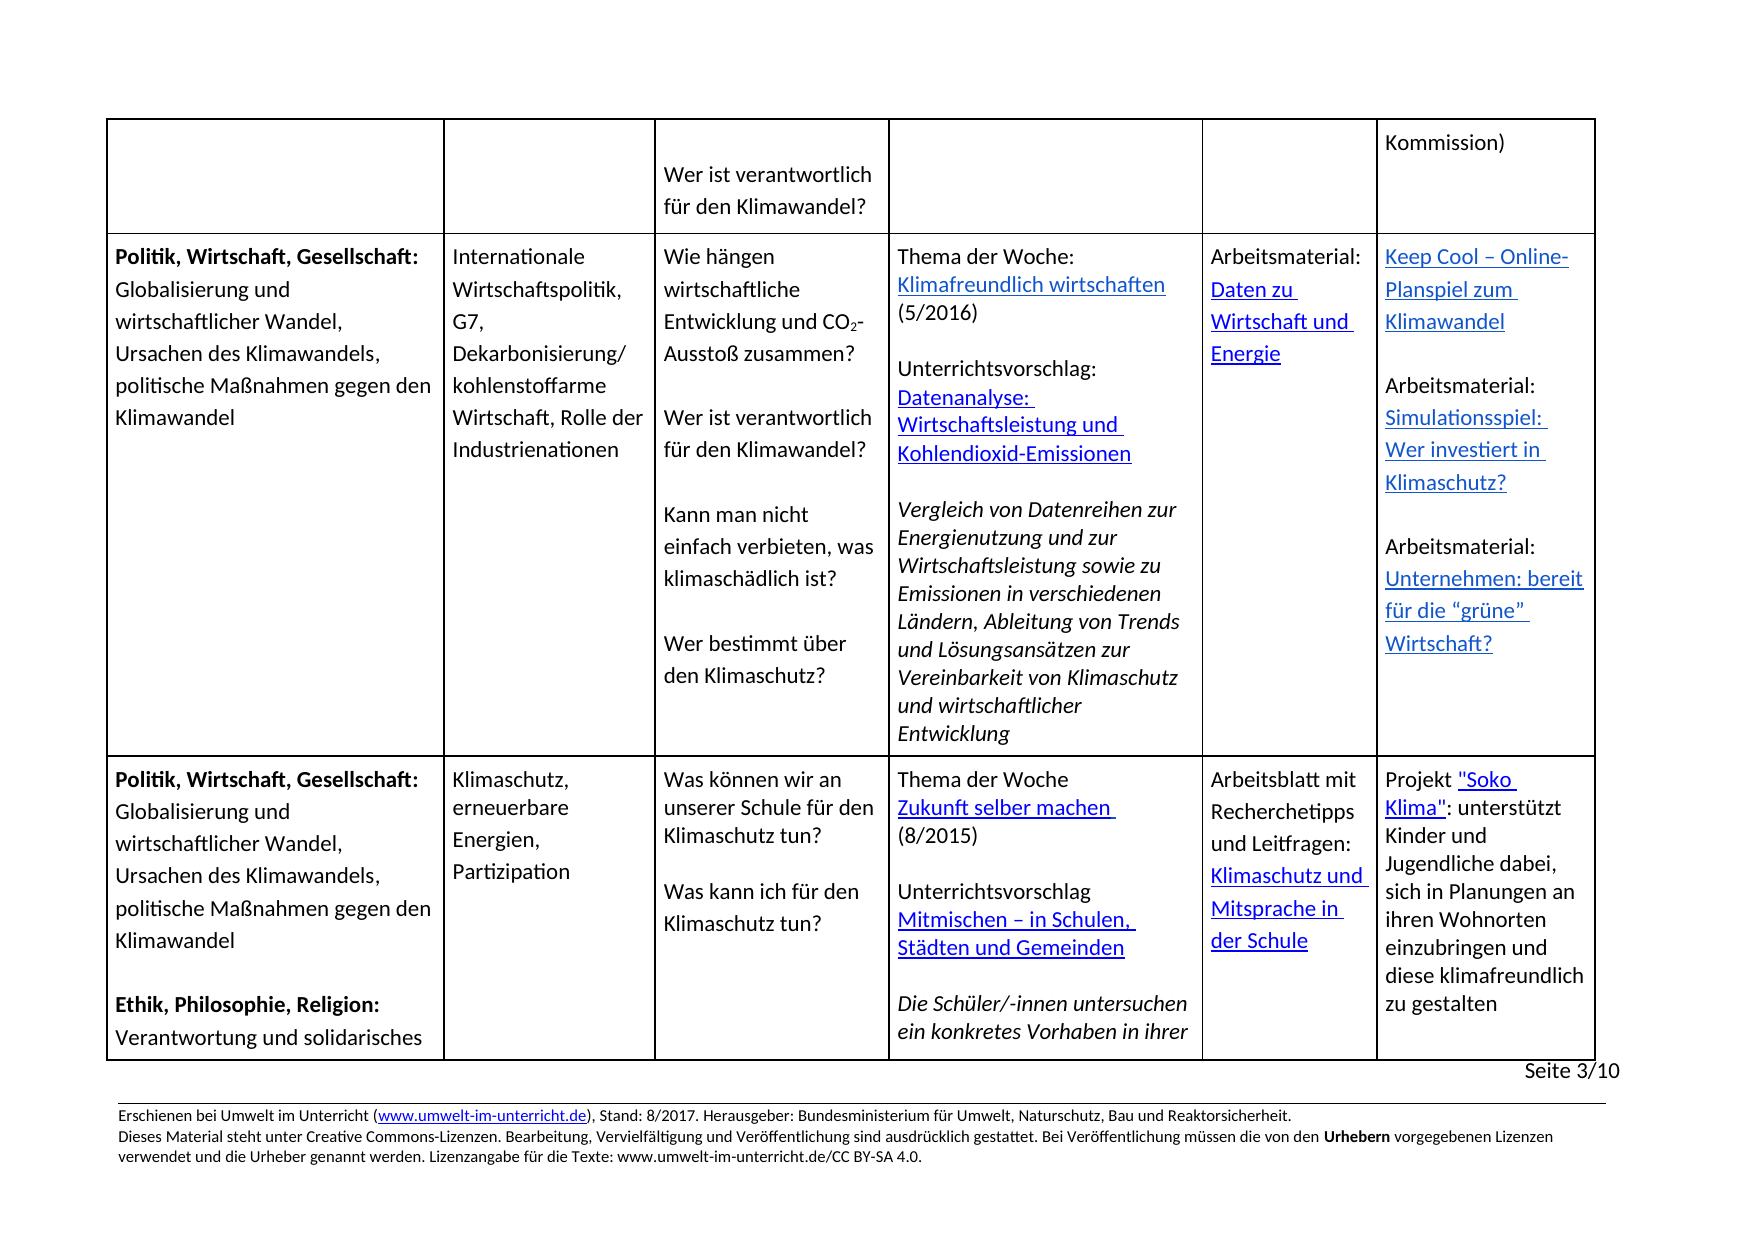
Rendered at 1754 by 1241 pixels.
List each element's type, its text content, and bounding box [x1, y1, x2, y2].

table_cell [108, 757, 443, 1059]
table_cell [890, 120, 1202, 233]
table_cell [445, 120, 654, 233]
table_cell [656, 120, 888, 233]
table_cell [445, 757, 654, 1059]
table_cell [1378, 120, 1594, 233]
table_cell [1203, 120, 1376, 233]
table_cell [108, 120, 443, 233]
table_cell Arbeitsmaterial: Daten zu Wirtschaft und Energie [1203, 234, 1376, 755]
table_cell Internationale Wirtschaftspolitik, G7, Dekarbonisierung/ kohlenstoffarme Wirtschaft, Rolle der Industrienationen [445, 234, 654, 755]
table_cell Keep Cool – Online-Planspiel zum Klimawandel Arbeitsmaterial: Simulationsspiel: Wer investiert in Klimaschutz? Arbeitsmaterial: Unternehmen: bereit für die “grüne” Wirtschaft? [1378, 234, 1594, 755]
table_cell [1203, 757, 1376, 1059]
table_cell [656, 757, 888, 1059]
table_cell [1378, 757, 1594, 1059]
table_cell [890, 757, 1202, 1059]
table_cell Wie hängen wirtschaftliche Entwicklung und CO2-Ausstoß zusammen? Wer ist verantwortlich für den Klimawandel? Kann man nicht einfach verbieten, was klimaschädlich ist? Wer bestimmt über den Klimaschutz? [656, 234, 888, 755]
table_cell Politik, Wirtschaft, Gesellschaft: Globalisierung und wirtschaftlicher Wandel, Ursachen des Klimawandels, politische Maßnahmen gegen den Klimawandel [108, 234, 443, 755]
table_cell Thema der Woche: Klimafreundlich wirtschaften (5/2016) Unterrichtsvorschlag: Datenanalyse: Wirtschaftsleistung und Kohlendioxid-Emissionen Vergleich von Datenreihen zur Energienutzung und zur Wirtschaftsleistung sowie zu Emissionen in verschiedenen Ländern, Ableitung von Trends und Lösungsansätzen zur Vereinbarkeit von Klimaschutz und wirtschaftlicher Entwicklung [890, 234, 1202, 755]
